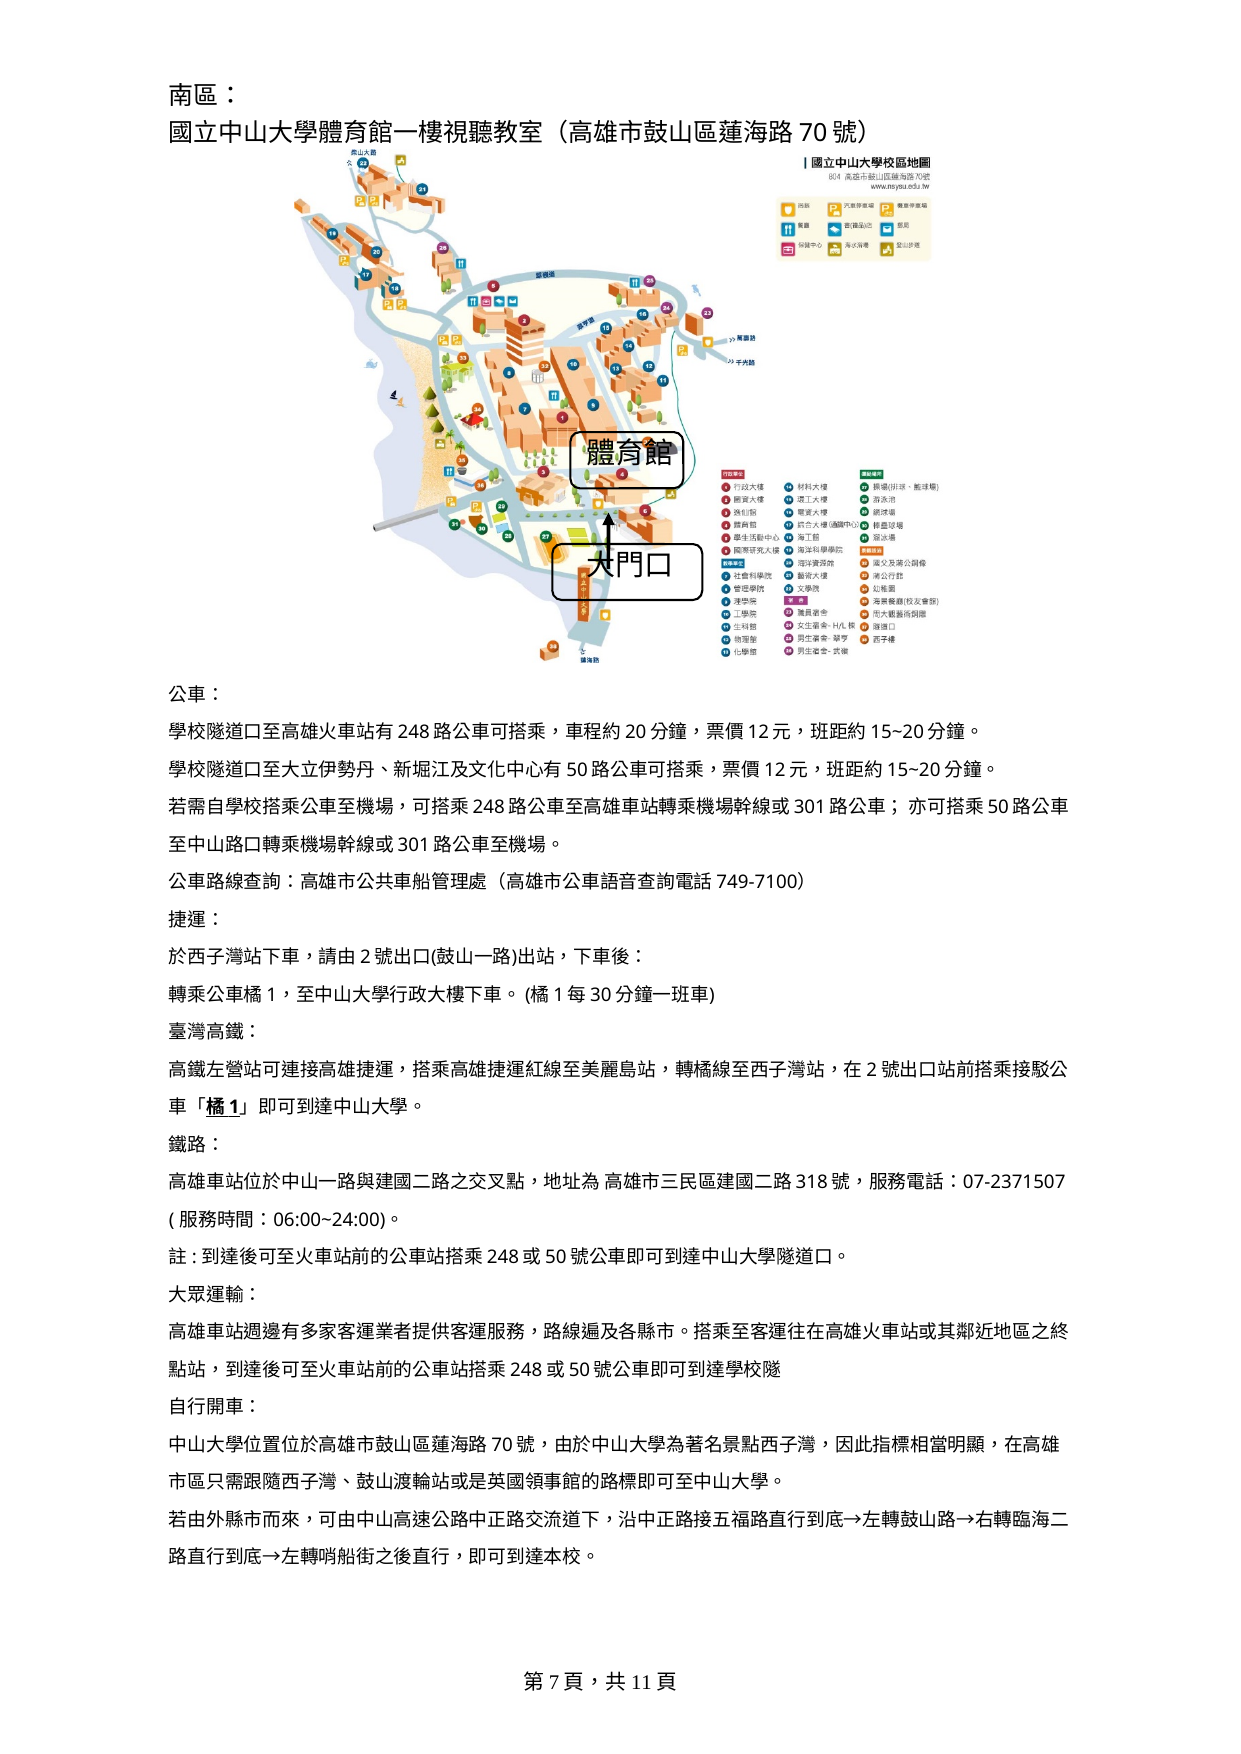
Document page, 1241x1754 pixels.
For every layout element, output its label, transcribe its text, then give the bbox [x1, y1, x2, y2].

text 自行開車： [169, 1387, 1069, 1424]
text 轉乘公車橘1，至中山大學行政大樓下車。 (橘1每30分鐘一班車) [169, 974, 1069, 1012]
text 公車路線查詢：高雄市公共車船管理處（高雄市公車語音查詢電話749-7100） [169, 862, 1069, 899]
text 中山大學位置位於高雄市鼓山區蓮海路70號，由於中山大學為著名景點西子灣，因此指標相當明顯，在高雄市區只需跟隨西子灣、鼓山渡輪站或是英國領事館的路標即可至中山大學。 若由外縣市而來，可由中山高速公路中正路交流道下，沿中正路接五福路直行到底→左轉鼓山路→右轉臨海二路直行到底→左轉哨船街之後直行，即可到達本校。 [169, 1424, 1069, 1505]
text 高鐵左營站可連接高雄捷運，搭乘高雄捷運紅線至美麗島站，轉橘線至西子灣站，在2號出口站前搭乘接駁公車「橘1」即可到達中山大學。 [169, 1049, 1069, 1124]
text 高雄車站位於中山一路與建國二路之交叉點，地址為 高雄市三民區建國二路318號，服務電話：07-2371507 ( 服務時間：06:00~24:00)。 [169, 1162, 1069, 1237]
text 臺灣高鐵： [169, 1012, 1069, 1049]
text 大眾運輸： [169, 1274, 1069, 1312]
text 中山大學位置位於高雄市鼓山區蓮海路70號，由於中山大學為著名景點西子灣，因此指標相當明顯，在高雄市區只需跟隨西子灣、鼓山渡輪站或是英國領事館的路標即可至中山大學。 若由外縣市而來，可由中山高速公路中正路交流道下，沿中正路接五福路直行到底→左轉鼓山路→右轉臨海二路直行到底→左轉哨船街之後直行，即可到達本校。 [169, 1532, 1069, 1574]
text 捷運： [169, 899, 1069, 937]
picture [294, 149, 944, 663]
text 學校隧道口至高雄火車站有248路公車可搭乘，車程約20分鐘，票價12元，班距約15~20分鐘。 [169, 712, 1069, 749]
text 公車： [169, 674, 1069, 712]
text 於西子灣站下車，請由2號出口(鼓山一路)出站，下車後： [169, 937, 1069, 974]
text 鐵路： [169, 1124, 1069, 1162]
text 南區： [169, 74, 1069, 112]
text 若需自學校搭乘公車至機場，可搭乘248路公車至高雄車站轉乘機場幹線或301路公車； 亦可搭乘50路公車至中山路口轉乘機場幹線或301路公車至機場。 [169, 787, 1069, 862]
text 國立中山大學體育館一樓視聽教室（高雄市鼓山區蓮海路70號） [169, 112, 1069, 149]
text 高雄車站週邊有多家客運業者提供客運服務，路線遍及各縣市。搭乘至客運往在高雄火車站或其鄰近地區之終點站，到達後可至火車站前的公車站搭乘248或50號公車即可到達學校隧 [169, 1312, 1069, 1387]
text 學校隧道口至大立伊勢丹、新堀江及文化中心有50路公車可搭乘，票價12元，班距約15~20分鐘。 [169, 749, 1069, 787]
text 註 : 到達後可至火車站前的公車站搭乘248或50號公車即可到達中山大學隧道口。 [169, 1237, 1069, 1274]
